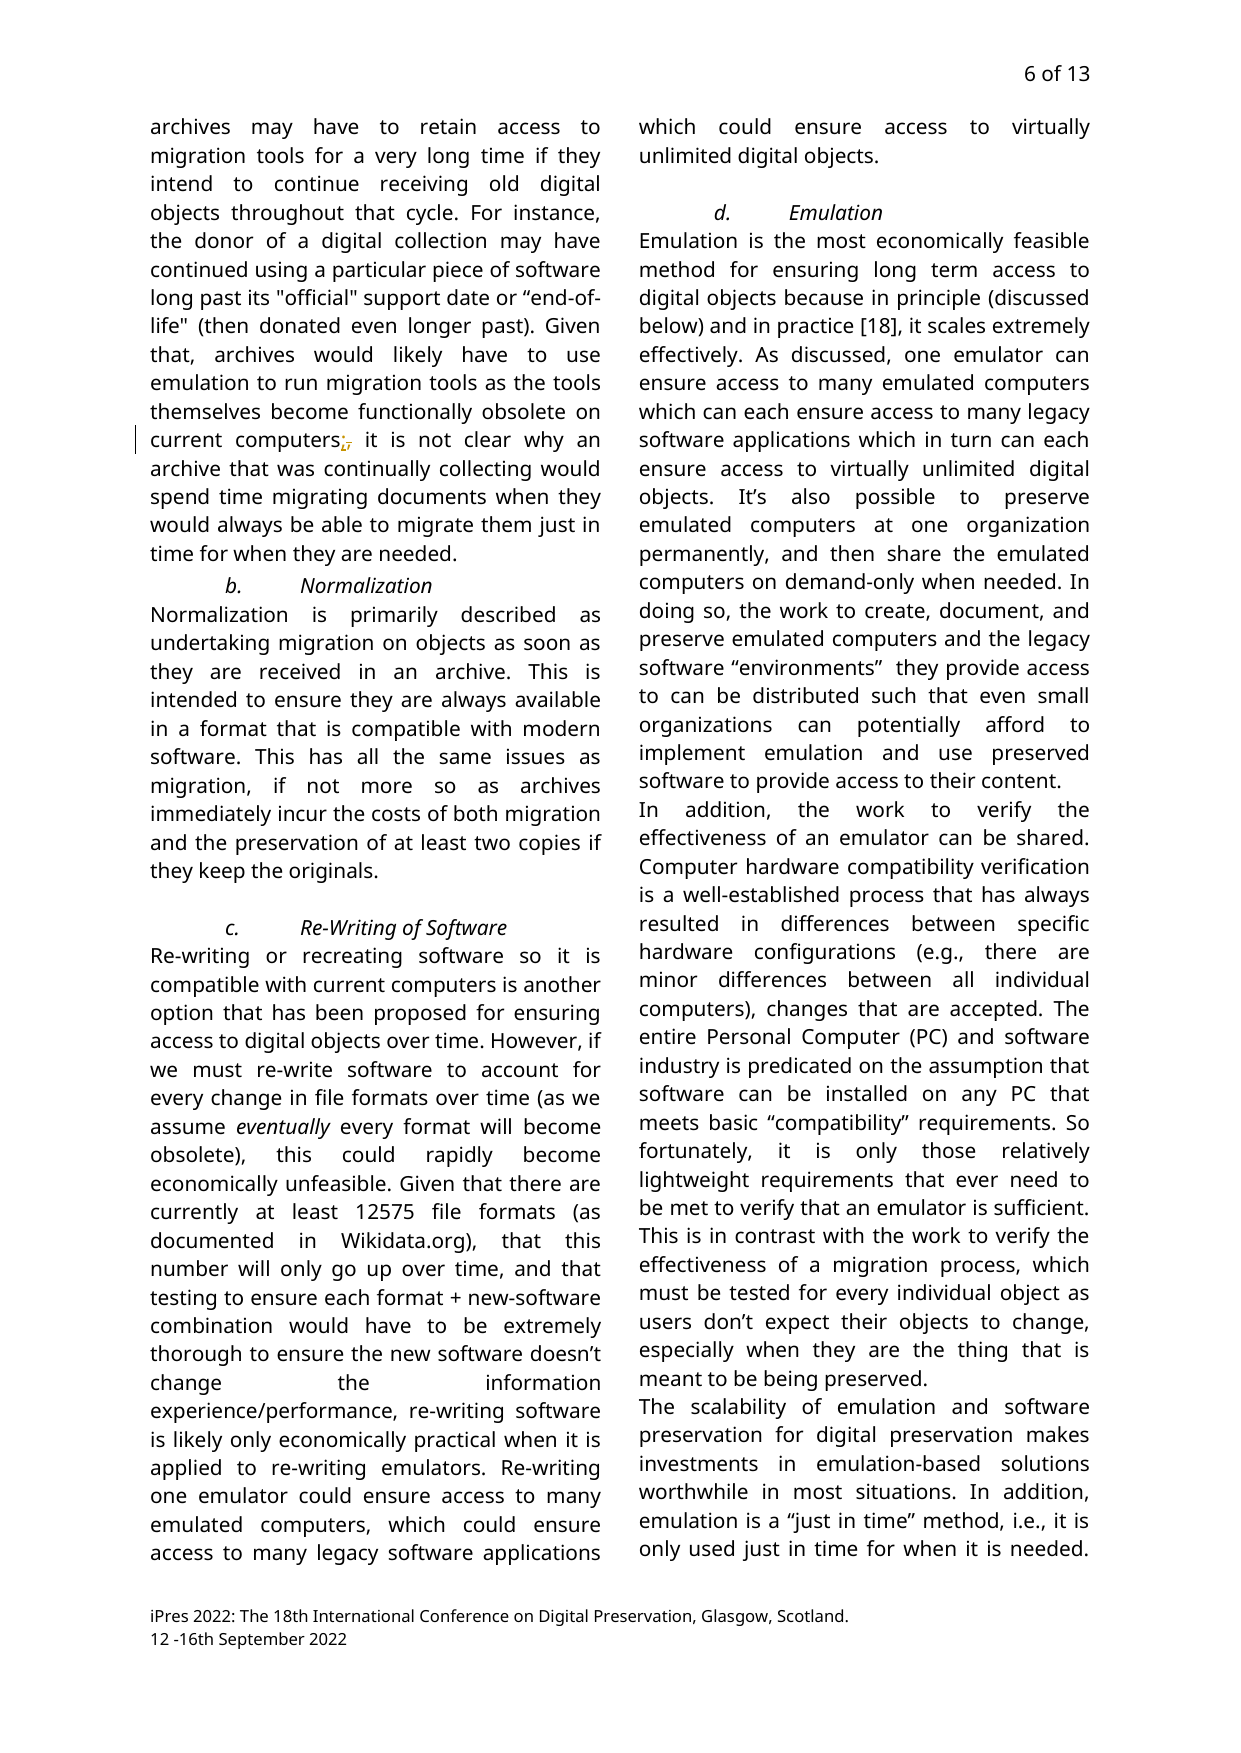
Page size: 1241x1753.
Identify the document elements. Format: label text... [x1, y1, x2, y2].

text Emulation is the most economically feasible method for ensuring long term access to digital objects because in principle (discussed below) and in practice [18], it scales extremely effectively. As discussed, one emulator can ensure access to many emulated computers which can each ensure access to many legacy software applications which in turn can each ensure access to virtually unlimited digital objects. It’s also possible to preserve emulated computers at one organization permanently, and then share the emulated computers on demand-only when needed. In doing so, the work to create, document, and preserve emulated computers and the legacy software “environments” they provide access to can be distributed such that even small organizations can potentially afford to implement emulation and use preserved software to provide access to their content. [639, 226, 1090, 795]
text Re-writing or recreating software so it is compatible with current computers is another option that has been proposed for ensuring access to digital objects over time. However, if we must re-write software to account for every change in file formats over time (as we assume eventually every format will become obsolete), this could rapidly become economically unfeasible. Given that there are currently at least 12575 file formats (as documented in Wikidata.org), that this number will only go up over time, and that testing to ensure each format + new-software combination would have to be extremely thorough to ensure the new software doesn’t change the information experience/performance, re-writing software is likely only economically practical when it is applied to re-writing emulators. Re-writing one emulator could ensure access to many emulated computers, which could ensure access to many legacy software applications which could ensure access to virtually unlimited digital objects. [150, 941, 601, 1567]
list Re-Writing of Software [225, 913, 601, 941]
list Emulation [714, 198, 1090, 226]
subtitle Normalization [225, 572, 601, 600]
text In addition, the work to verify the effectiveness of an emulator can be shared. Computer hardware compatibility verification is a well-established process that has always resulted in differences between specific hardware configurations (e.g., there are minor differences between all individual computers), changes that are accepted. The entire Personal Computer (PC) and software industry is predicated on the assumption that software can be installed on any PC that meets basic “compatibility” requirements. So fortunately, it is only those relatively lightweight requirements that ever need to be met to verify that an emulator is sufficient. This is in contrast with the work to verify the effectiveness of a migration process, which must be tested for every individual object as users don’t expect their objects to change, especially when they are the thing that is meant to be being preserved. [639, 795, 1090, 1392]
text Normalization is primarily described as undertaking migration on objects as soon as they are received in an archive. This is intended to ensure they are always available in a format that is compatible with modern software. This has all the same issues as migration, if not more so as archives immediately incur the costs of both migration and the preservation of at least two copies if they keep the originals. [150, 600, 601, 884]
